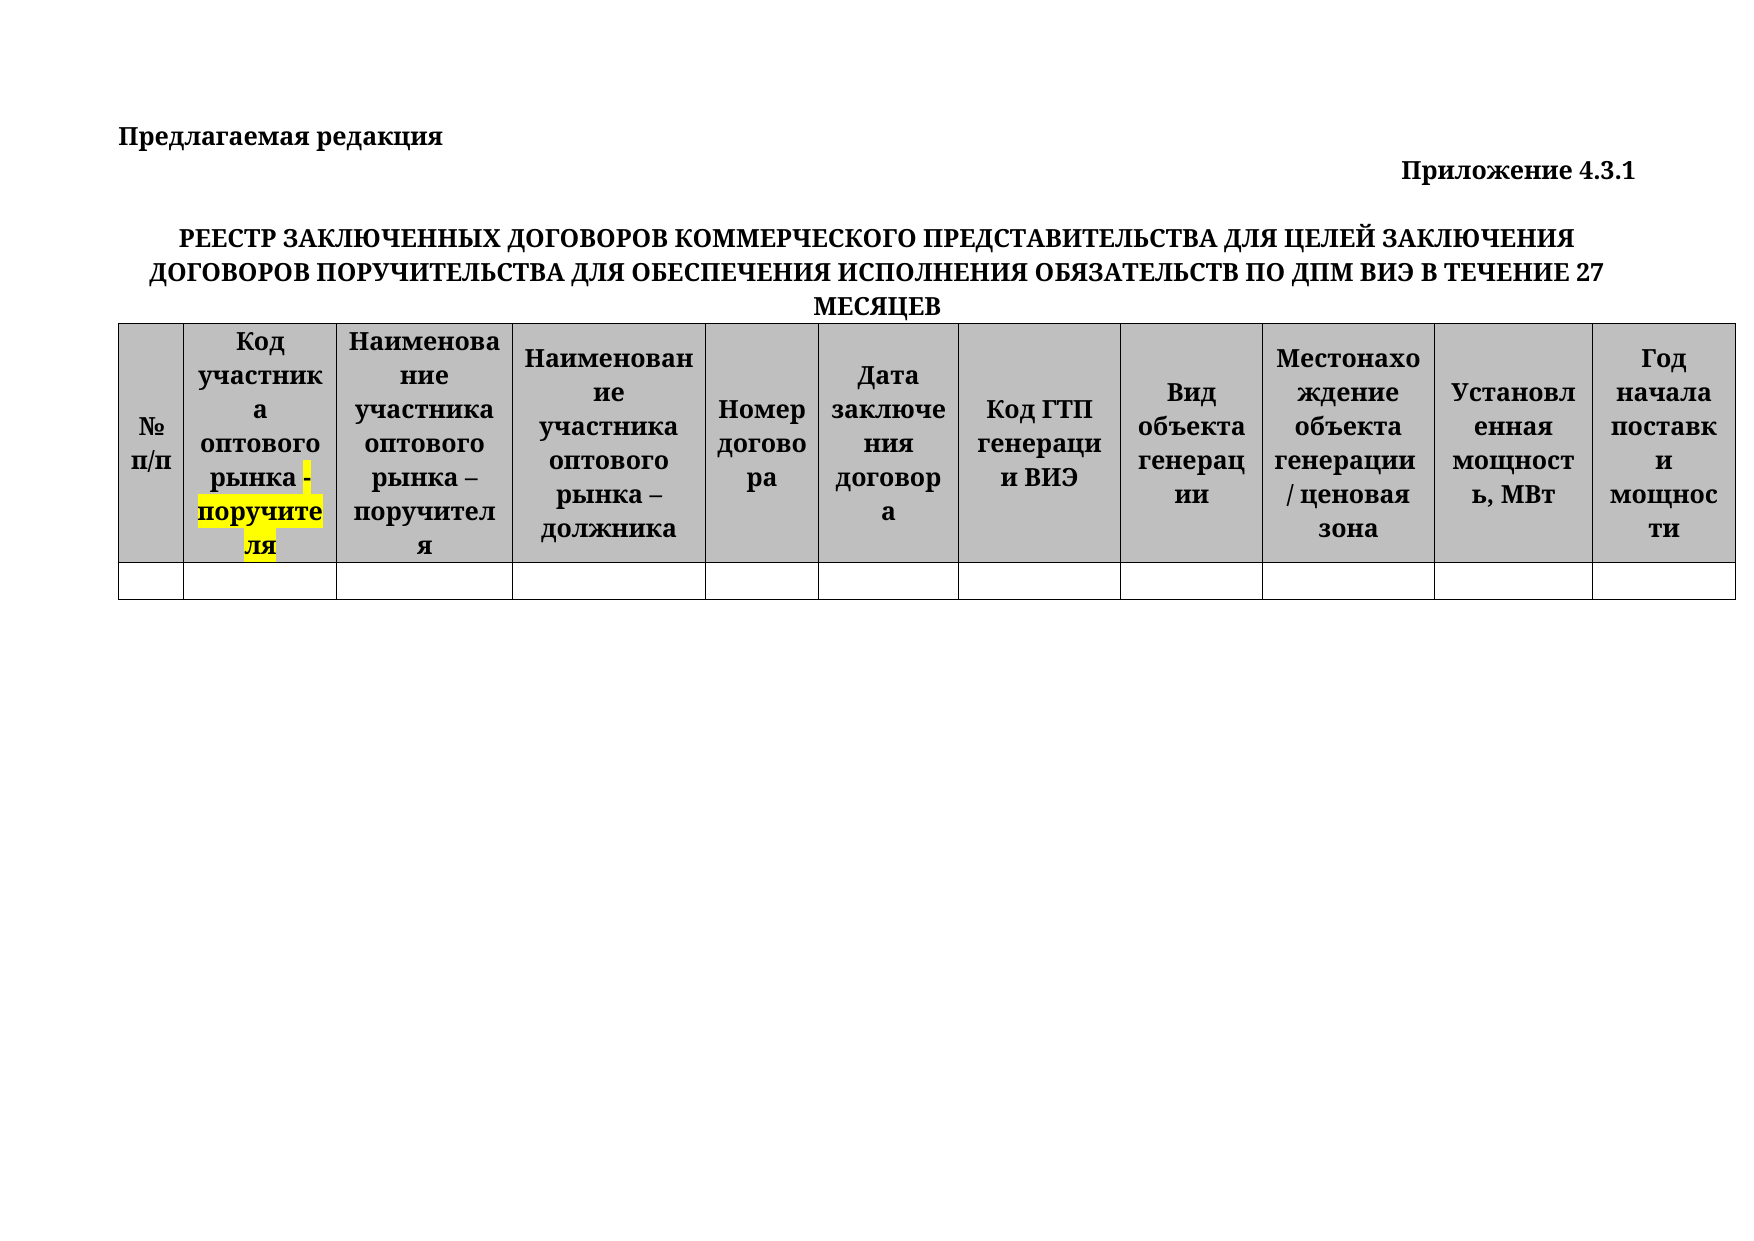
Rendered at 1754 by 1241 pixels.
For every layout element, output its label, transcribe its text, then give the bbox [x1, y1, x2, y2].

table_cell [1263, 563, 1434, 599]
table_cell [337, 563, 512, 599]
table_cell [959, 563, 1120, 599]
table_header Дата заключения договора [819, 324, 958, 562]
table_header Код участника оптового рынка - поручителя [184, 324, 336, 562]
table_header № п/п [119, 324, 183, 562]
table_cell [819, 563, 958, 599]
table_header Установленная мощность, МВт [1435, 324, 1592, 562]
table_header Наименование участника оптового рынка – поручителя [337, 324, 512, 562]
text Приложение 4.3.1 [118, 152, 1636, 186]
table_cell [184, 563, 336, 599]
table_header Вид объекта генерации [1121, 324, 1262, 562]
table_cell [119, 563, 183, 599]
table_cell [1435, 563, 1592, 599]
table_cell [513, 563, 705, 599]
table_cell [706, 563, 818, 599]
table_header Наименование участника оптового рынка – должника [513, 324, 705, 562]
table_header Номер договора [706, 324, 818, 562]
table_cell [1593, 563, 1735, 599]
table_header Год начала поставки мощности [1593, 324, 1735, 562]
table_header Местонахождение объекта генерации / ценовая зона [1263, 324, 1434, 562]
text Предлагаемая редакция [118, 118, 1636, 152]
table_header Код ГТП генерации ВИЭ [959, 324, 1120, 562]
text РЕЕСТР ЗАКЛЮЧЕННЫХ ДОГОВОРОВ КОММЕРЧЕСКОГО ПРЕДСТАВИТЕЛЬСТВА ДЛЯ ЦЕЛЕЙ ЗАКЛЮЧЕНИЯ ДОГОВОРОВ ПОРУЧИТЕЛЬСТВА ДЛЯ ОБЕСПЕЧЕНИЯ ИСПОЛНЕНИЯ ОБЯЗАТЕЛЬСТВ ПО ДПМ ВИЭ В ТЕЧЕНИЕ 27 МЕСЯЦЕВ [118, 220, 1636, 323]
table_cell [1121, 563, 1262, 599]
